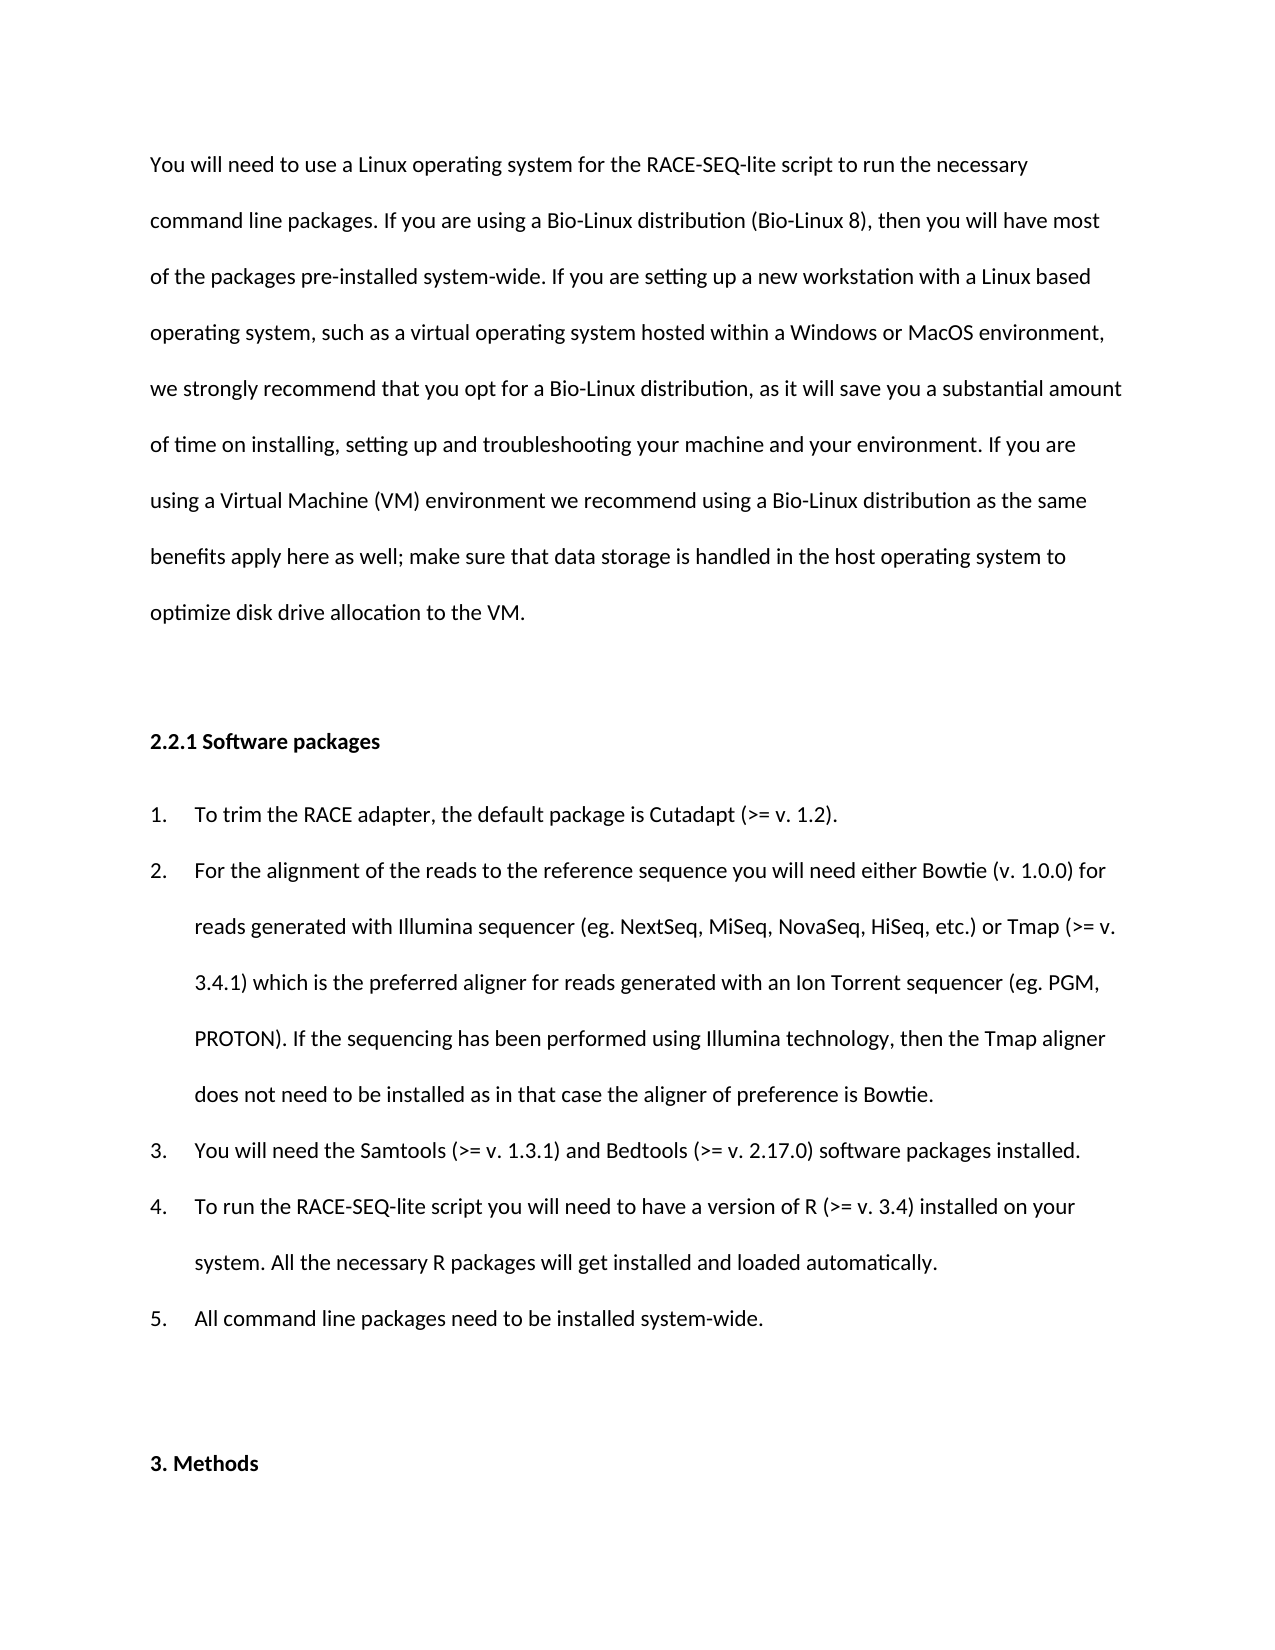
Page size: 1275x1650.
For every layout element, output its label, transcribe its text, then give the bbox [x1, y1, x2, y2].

list For the alignment of the reads to the reference sequence you will need either Bowtie (v. 1.0.0) for reads generated with Illumina sequencer (eg. NextSeq, MiSeq, NovaSeq, HiSeq, etc.) or Tmap (>= v. 3.4.1) which is the preferred aligner for reads generated with an Ion Torrent sequencer (eg. PGM, PROTON). If the sequencing has been performed using Illumina technology, then the Tmap aligner does not need to be installed as in that case the aligner of preference is Bowtie. [150, 856, 1125, 1108]
list All command line packages need to be installed system-wide. [150, 1304, 1125, 1332]
list You will need the Samtools (>= v. 1.3.1) and Bedtools (>= v. 2.17.0) software packages installed. [150, 1136, 1125, 1164]
list To run the RACE-SEQ-lite script you will need to have a version of R (>= v. 3.4) installed on your system. All the necessary R packages will get installed and loaded automatically. [150, 1192, 1125, 1276]
text 3. Methods [150, 1449, 1125, 1478]
list To trim the RACE adapter, the default package is Cutadapt (>= v. 1.2). [150, 800, 1125, 828]
text 2.2.1 Software packages [150, 727, 1125, 755]
text You will need to use a Linux operating system for the RACE-SEQ-lite script to run the necessary command line packages. If you are using a Bio-Linux distribution (Bio-Linux 8), then you will have most of the packages pre-installed system-wide. If you are setting up a new workstation with a Linux based operating system, such as a virtual operating system hosted within a Windows or MacOS environment, we strongly recommend that you opt for a Bio-Linux distribution, as it will save you a substantial amount of time on installing, setting up and troubleshooting your machine and your environment. If you are using a Virtual Machine (VM) environment we recommend using a Bio-Linux distribution as the same benefits apply here as well; make sure that data storage is handled in the host operating system to optimize disk drive allocation to the VM. [150, 150, 1125, 626]
